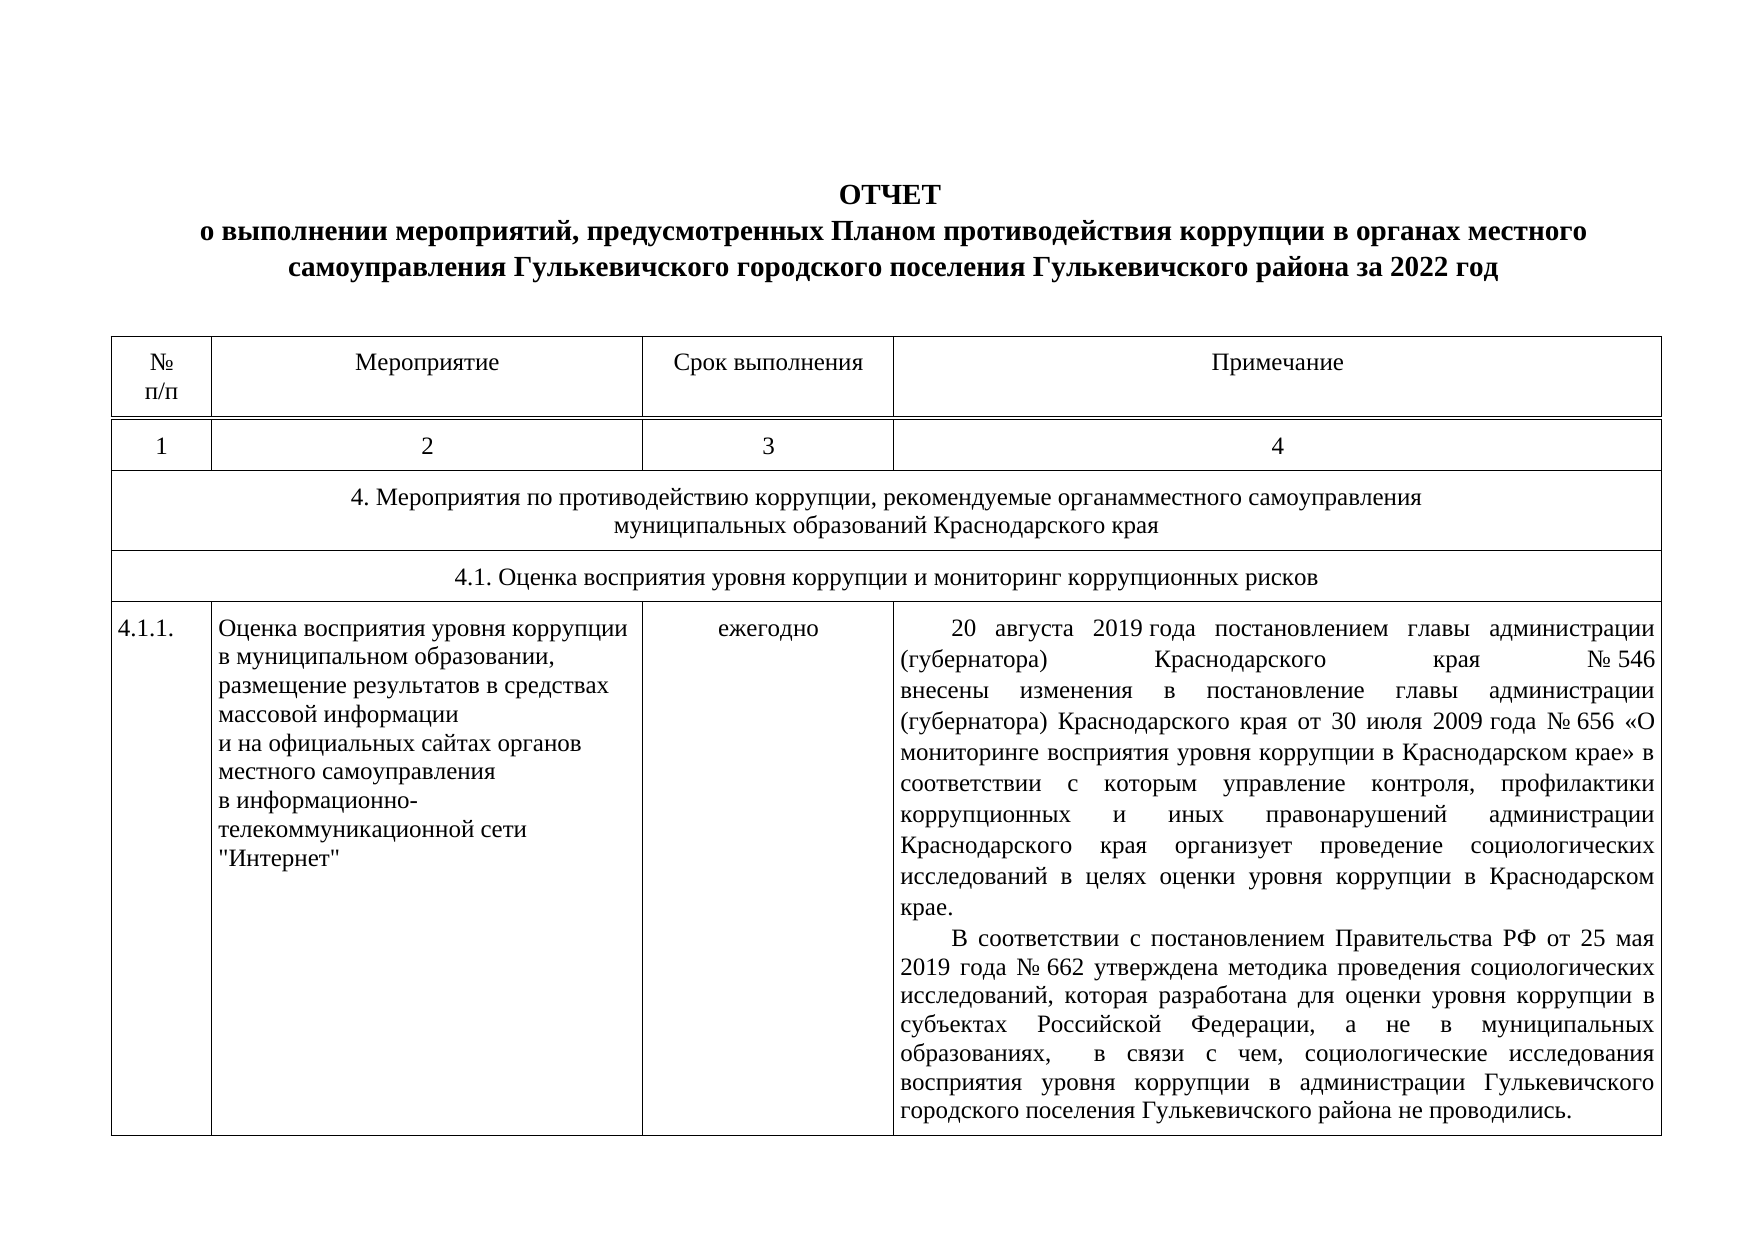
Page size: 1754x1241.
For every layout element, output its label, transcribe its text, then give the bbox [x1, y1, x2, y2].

table_header 3 [643, 420, 893, 470]
table_header 1 [112, 420, 211, 470]
table_header Срок выполнения [643, 337, 893, 416]
table_header № п/п [112, 337, 211, 416]
text ОТЧЕТ о выполнении мероприятий, предусмотренных Планом противодействия коррупции в органах местного самоуправления Гулькевичского городского поселения Гулькевичского района за 2022 год [118, 177, 1668, 283]
table_cell Оценка восприятия уровня коррупции в муниципальном образовании, размещение результатов в средствах массовой информации и на официальных сайтах органов местного самоуправления в информационно-телекоммуникационной сети "Интернет" [212, 602, 642, 1135]
table_cell 20 августа 2019 года постановлением главы администрации (губернатора) Краснодарского края № 546 внесены изменения в постановление главы администрации (губернатора) Краснодарского края от 30 июля 2009 года № 656 «О мониторинге восприятия уровня коррупции в Краснодарском крае» в соответствии с которым управление контроля, профилактики коррупционных и иных правонарушений администрации Краснодарского края организует проведение социологических исследований в целях оценки уровня коррупции в Краснодарском крае. В соответствии с постановлением Правительства РФ от 25 мая 2019 года № 662 утверждена методика проведения социологических исследований, которая разработана для оценки уровня коррупции в субъектах Российской Федерации, а не в муниципальных образованиях, в связи с чем, социологические исследования восприятия уровня коррупции в администрации Гулькевичского городского поселения Гулькевичского района не проводились. [894, 602, 1661, 1135]
table_cell 4.1.1. [112, 602, 211, 1135]
table_cell 4.1. Оценка восприятия уровня коррупции и мониторинг коррупционных рисков [112, 551, 1661, 601]
table_header 4 [894, 420, 1661, 470]
table_cell ежегодно [643, 602, 893, 1135]
table_cell 4. Мероприятия по противодействию коррупции, рекомендуемые органамместного самоуправления муниципальных образований Краснодарского края [112, 471, 1661, 550]
table_header Мероприятие [212, 337, 642, 416]
table_header Примечание [894, 337, 1661, 416]
table_header 2 [212, 420, 642, 470]
